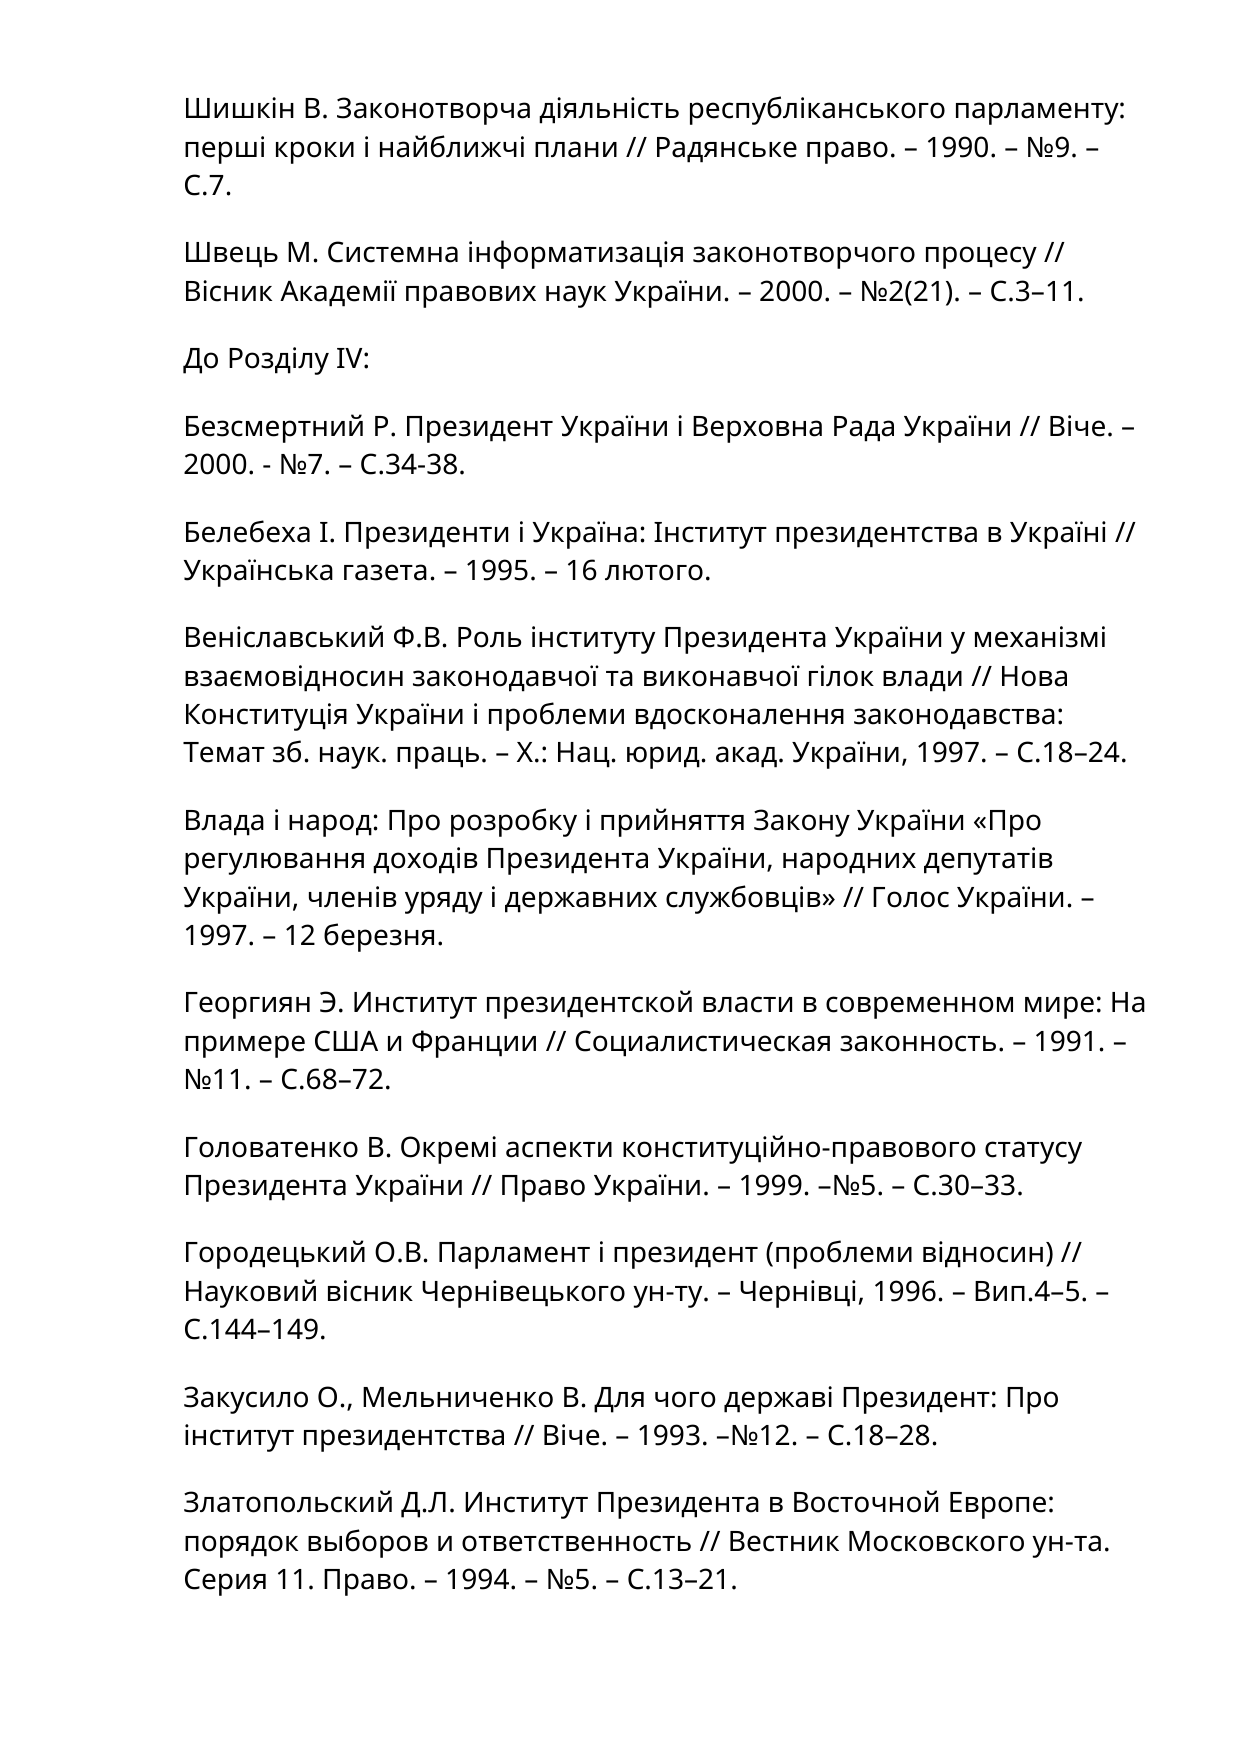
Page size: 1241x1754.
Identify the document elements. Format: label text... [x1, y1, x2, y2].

text Георгиян Э. Институт президентской власти в современном мире: На примере США и Франции // Социалистическая законность. – 1991. –№11. – С.68–72. [183, 983, 1152, 1098]
text Златопольский Д.Л. Институт Президента в Восточной Европе: порядок выборов и ответственность // Вестник Московского ун-та. Серия 11. Право. – 1994. – №5. – С.13–21. [183, 1483, 1152, 1598]
text До Розділу ІV: [183, 338, 1152, 377]
text Закусило О., Мельниченко В. Для чого державі Президент: Про інститут президентства // Віче. – 1993. –№12. – С.18–28. [183, 1377, 1152, 1453]
text Влада і народ: Про розробку і прийняття Закону України «Про регулювання доходів Президента України, народних депутатів України, членів уряду і державних службовців» // Голос України. – 1997. – 12 березня. [183, 800, 1152, 953]
text Головатенко В. Окремі аспекти конституційно-правового статусу Президента України // Право України. – 1999. –№5. – С.30–33. [183, 1127, 1152, 1203]
text Безсмертний Р. Президент України і Верховна Рада України // Віче. – 2000. - №7. – С.34-38. [183, 406, 1152, 483]
text Шишкін В. Законотворча діяльність республіканського парламенту: перші кроки і найближчі плани // Радянське право. – 1990. – №9. – С.7. [183, 88, 1152, 203]
text Белебеха І. Президенти і Україна: Інститут президентства в Україні // Українська газета. – 1995. – 16 лютого. [183, 512, 1152, 588]
text Веніславський Ф.В. Роль інституту Президента України у механізмі взаємовідносин законодавчої та виконавчої гілок влади // Нова Конституція України і проблеми вдосконалення законодавства: Темат зб. наук. праць. – Х.: Нац. юрид. акад. України, 1997. – С.18–24. [183, 618, 1152, 771]
text Городецький О.В. Парламент і президент (проблеми відносин) // Науковий вісник Чернівецького ун-ту. – Чернівці, 1996. – Вип.4–5. – С.144–149. [183, 1233, 1152, 1348]
text Швець М. Системна інформатизація законотворчого процесу // Вісник Академії правових наук України. – 2000. – №2(21). – С.3–11. [183, 233, 1152, 309]
